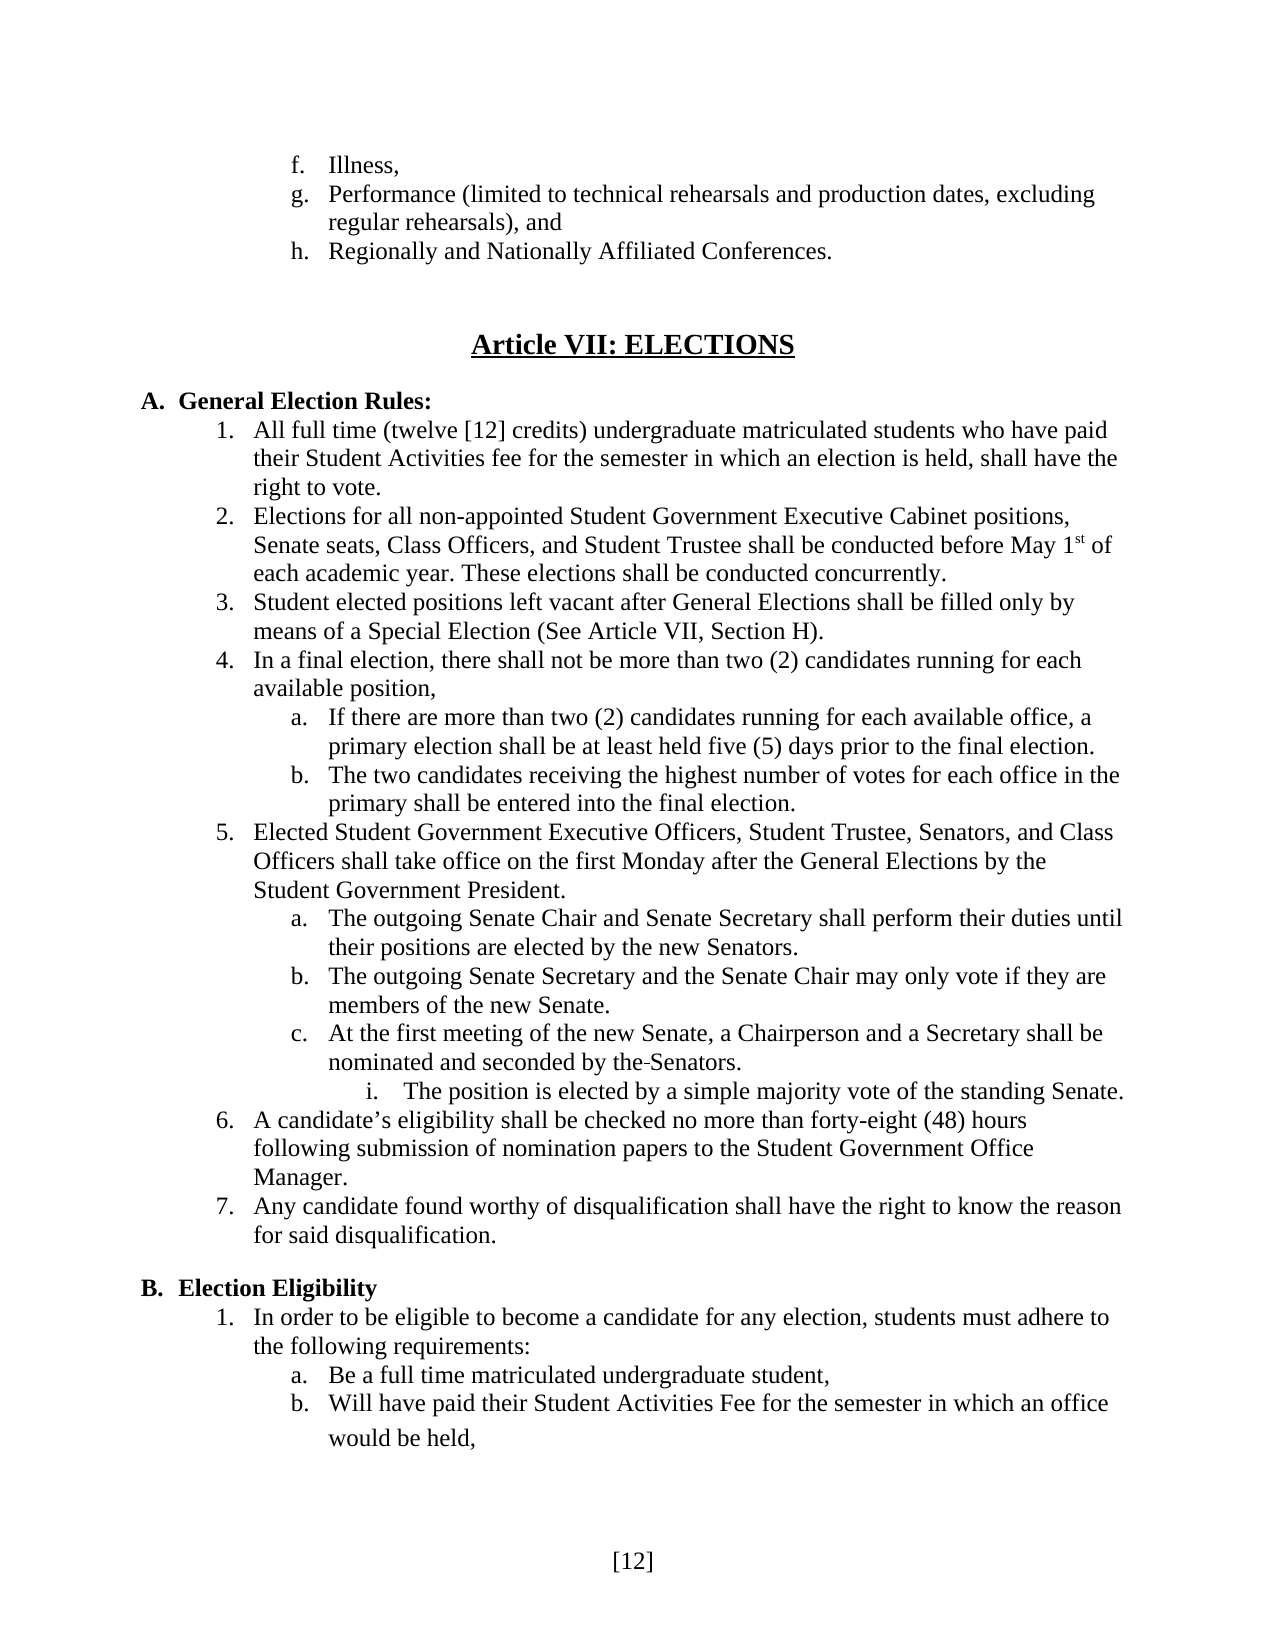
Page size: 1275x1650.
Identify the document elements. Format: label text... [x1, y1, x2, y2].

list The outgoing Senate Secretary and the Senate Chair may only vote if they are members of the new Senate. [291, 961, 1125, 1018]
list Will have paid their Student Activities Fee for the semester in which an office would be held, [291, 1388, 1125, 1452]
list If there are more than two (2) candidates running for each available office, a primary election shall be at least held five (5) days prior to the final election. [291, 702, 1125, 760]
list Election Eligibility [141, 1273, 1125, 1302]
list Be a full time matriculated undergraduate student, [291, 1360, 1125, 1388]
list General Election Rules: [141, 386, 1125, 415]
list In a final election, there shall not be more than two (2) candidates running for each available position, [216, 645, 1125, 702]
list The outgoing Senate Chair and Senate Secretary shall perform their duties until their positions are elected by the new Senators. [291, 903, 1125, 961]
list At the first meeting of the new Senate, a Chairperson and a Secretary shall be nominated and seconded by the Senators. [291, 1018, 1125, 1076]
subtitle Article VII: ELECTIONS [141, 327, 1125, 361]
list In order to be eligible to become a candidate for any election, students must adhere to the following requirements: [216, 1302, 1125, 1360]
list Illness, [291, 150, 1125, 179]
list A candidate’s eligibility shall be checked no more than forty-eight (48) hours following submission of nomination papers to the Student Government Office Manager. [216, 1105, 1125, 1191]
list The two candidates receiving the highest number of votes for each office in the primary shall be entered into the final election. [291, 760, 1125, 817]
list Student elected positions left vacant after General Elections shall be filled only by means of a Special Election (See Article VII, Section H). [216, 587, 1125, 645]
list Performance (limited to technical rehearsals and production dates, excluding regular rehearsals), and [291, 179, 1125, 236]
list Any candidate found worthy of disqualification shall have the right to know the reason for said disqualification. [216, 1191, 1125, 1248]
list Elected Student Government Executive Officers, Student Trustee, Senators, and Class Officers shall take office on the first Monday after the General Elections by the Student Government President. [216, 817, 1125, 903]
list The position is elected by a simple majority vote of the standing Senate. [366, 1076, 1125, 1105]
list Elections for all non-appointed Student Government Executive Cabinet positions, Senate seats, Class Officers, and Student Trustee shall be conducted before May 1st of each academic year. These elections shall be conducted concurrently. [216, 501, 1125, 587]
list All full time (twelve [12] credits) undergraduate matriculated students who have paid their Student Activities fee for the semester in which an election is held, shall have the right to vote. [216, 415, 1125, 501]
list Regionally and Nationally Affiliated Conferences. [291, 236, 1125, 265]
